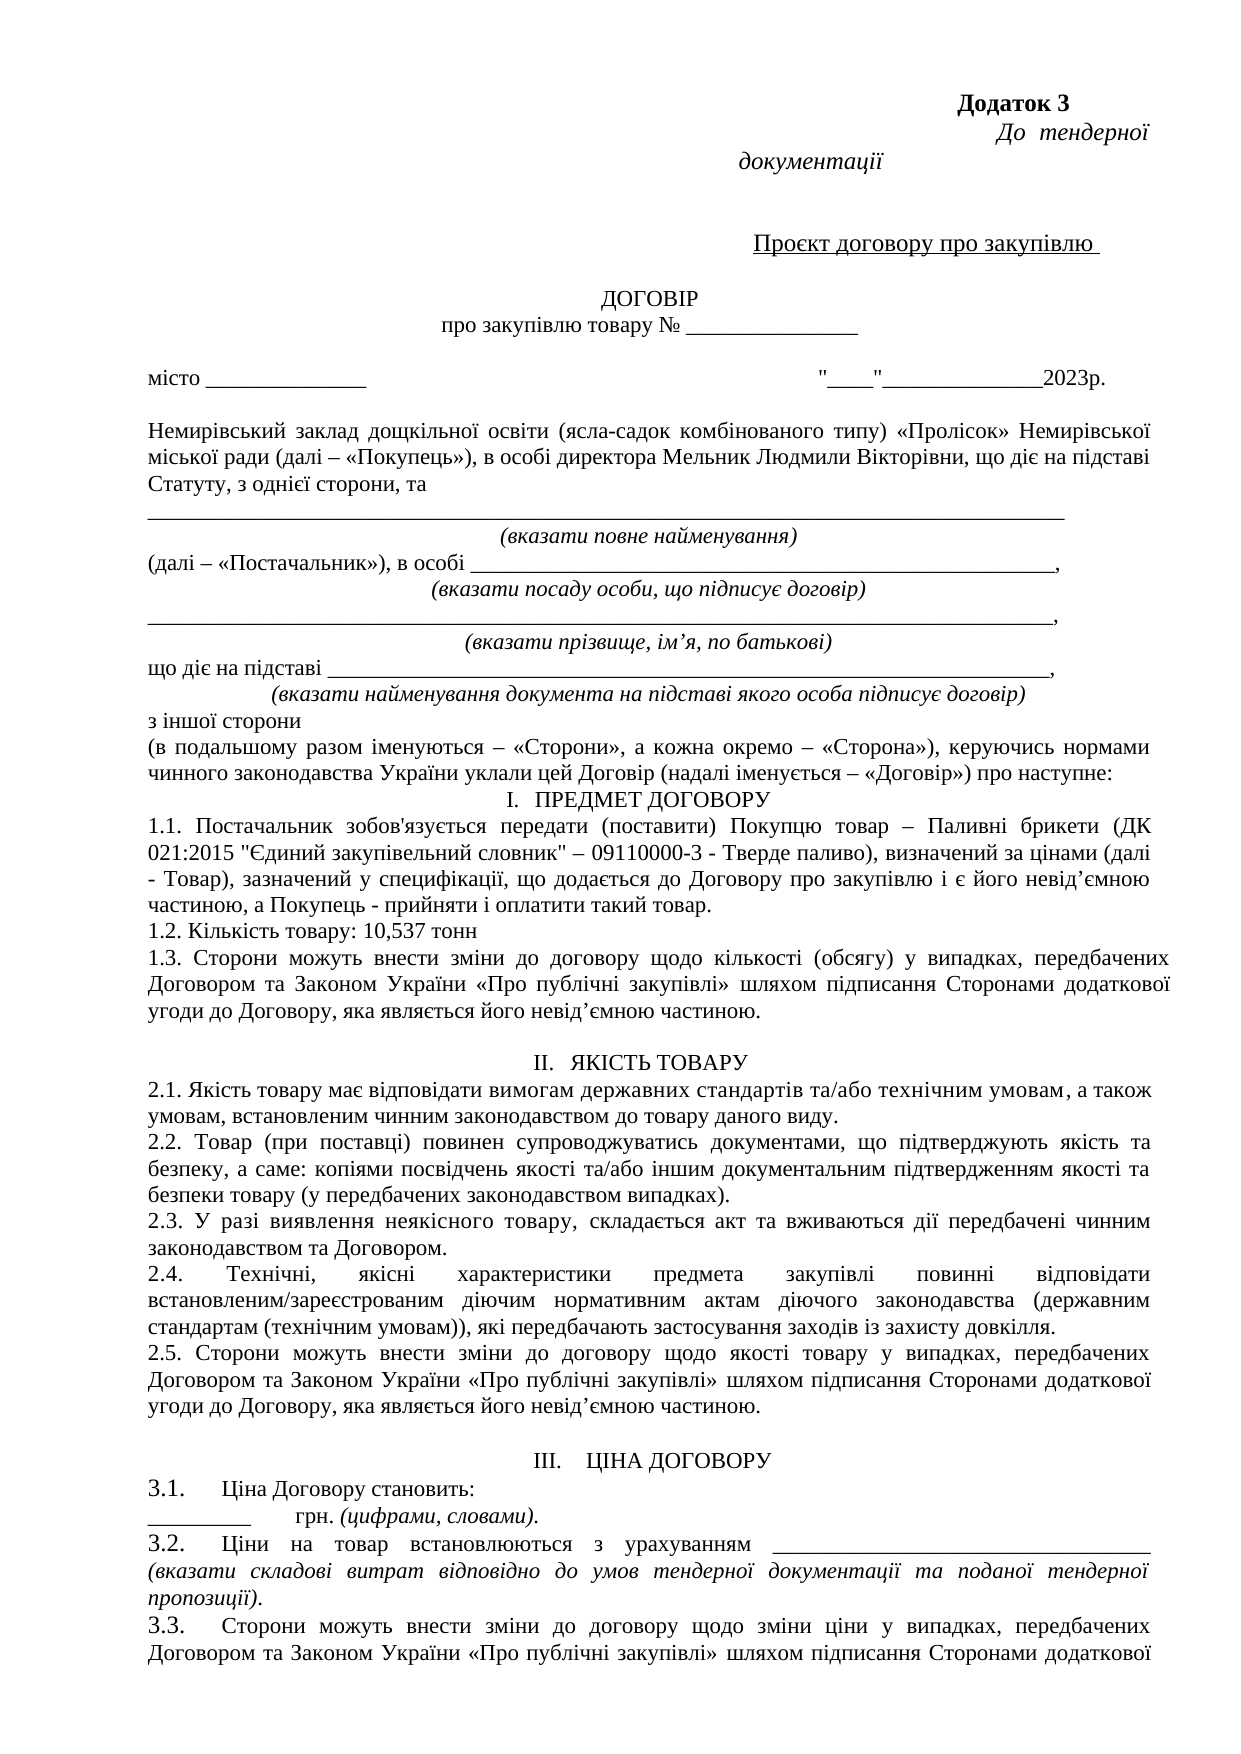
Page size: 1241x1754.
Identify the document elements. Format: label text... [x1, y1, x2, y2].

text 2.3. У разі виявлення неякісного товару, складається акт та вживаються дії передбачені чинним законодавством та Договором. [148, 1207, 1152, 1260]
text _______________________________________________________________________________, [148, 601, 1152, 628]
list Ціна Договору становить: [148, 1473, 1152, 1502]
text місто ______________ "____"______________2023р. [148, 364, 1152, 391]
text Проєкт договору про закупівлю [753, 228, 1152, 256]
text Немирівський заклад дощкільної освіти (ясла-садок комбінованого типу) «Пролісок» Немирівської міської ради (далі – «Покупець»), в особі директора Мельник Людмили Вікторівни, що діє на підставі Статуту, з однієї сторони, та [148, 417, 1152, 496]
list ЯКІСТЬ ТОВАРУ [533, 1049, 1152, 1076]
text про закупівлю товару № _______________ [148, 311, 1152, 338]
text 1.3. Сторони можуть внести зміни до договору щодо кількості (обсягу) у випадках, передбачених Договором та Законом України «Про публічні закупівлі» шляхом підписання Сторонами додаткової угоди до Договору, яка являється його невід’ємною частиною. [148, 944, 1171, 1023]
text 1.2. Кількість товару: 10,537 тонн [148, 918, 1152, 944]
text До тендерної документації [738, 117, 1152, 175]
text 2.1. Якість товару має відповідати вимогам державних стандартів та/або технічним умовам, а також умовам, встановленим чинним законодавством до товару даного виду. [148, 1076, 1152, 1128]
text з іншої сторони [148, 707, 1152, 733]
text (вказати прізвище, ім’я, по батькові) [148, 628, 1152, 654]
list Ціни на товар встановлюються з урахуванням _________________________________ (вказати складові витрат відповідно до умов тендерної документації та поданої тендерної пропозиції). [148, 1528, 1152, 1610]
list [148, 1610, 1152, 1665]
text 2.2. Товар (при поставці) повинен супроводжуватись документами, що підтверджують якість та безпеку, а саме: копіями посвідчень якості та/або іншим документальним підтвердженням якості та безпеки товару (у передбачених законодавством випадках). [148, 1128, 1152, 1207]
text (в подальшому разом іменуються – «Сторони», а кожна окремо – «Сторона»), керуючись нормами чинного законодавства України уклали цей Договір (надалі іменується – «Договір») про наступне: [148, 733, 1152, 786]
text 2.5. Сторони можуть внести зміни до договору щодо якості товару у випадках, передбачених Договором та Законом України «Про публічні закупівлі» шляхом підписання Сторонами додаткової угоди до Договору, яка являється його невід’ємною частиною. [148, 1339, 1152, 1418]
text ДОГОВІР [148, 285, 1152, 311]
list ЦІНА ДОГОВОРУ [533, 1447, 1152, 1473]
text Додаток 3 [738, 88, 1152, 117]
text ________________________________________________________________________________ [148, 496, 1152, 522]
text що діє на підставі _______________________________________________________________, [148, 654, 1152, 680]
text (далі – «Постачальник»), в особі ___________________________________________________, [148, 549, 1152, 575]
text (вказати посаду особи, що підписує договір) [148, 575, 1152, 601]
text 2.4. Технічні, якісні характеристики предмета закупівлі повинні відповідати встановленим/зареєстрованим діючим нормативним актам діючого законодавства (державним стандартам (технічним умовам)), які передбачають застосування заходів із захисту довкілля. [148, 1260, 1152, 1339]
text І. ПРЕДМЕТ ДОГОВОРУ [506, 786, 1152, 812]
text (вказати найменування документа на підставі якого особа підписує договір) [148, 680, 1152, 707]
text _________ грн. (цифрами, словами). [148, 1502, 1152, 1528]
text 1.1. Постачальник зобов'язується передати (поставити) Покупцю товар – Паливні брикети (ДК 021:2015 "Єдиний закупівельний словник" – 09110000-3 - Тверде паливо), визначений за цінами (далі - Товар), зазначений у специфікації, що додається до Договору про закупівлю і є його невід’ємною частиною, а Покупець - прийняти і оплатити такий товар. [148, 812, 1152, 918]
text (вказати повне найменування) [148, 522, 1152, 549]
